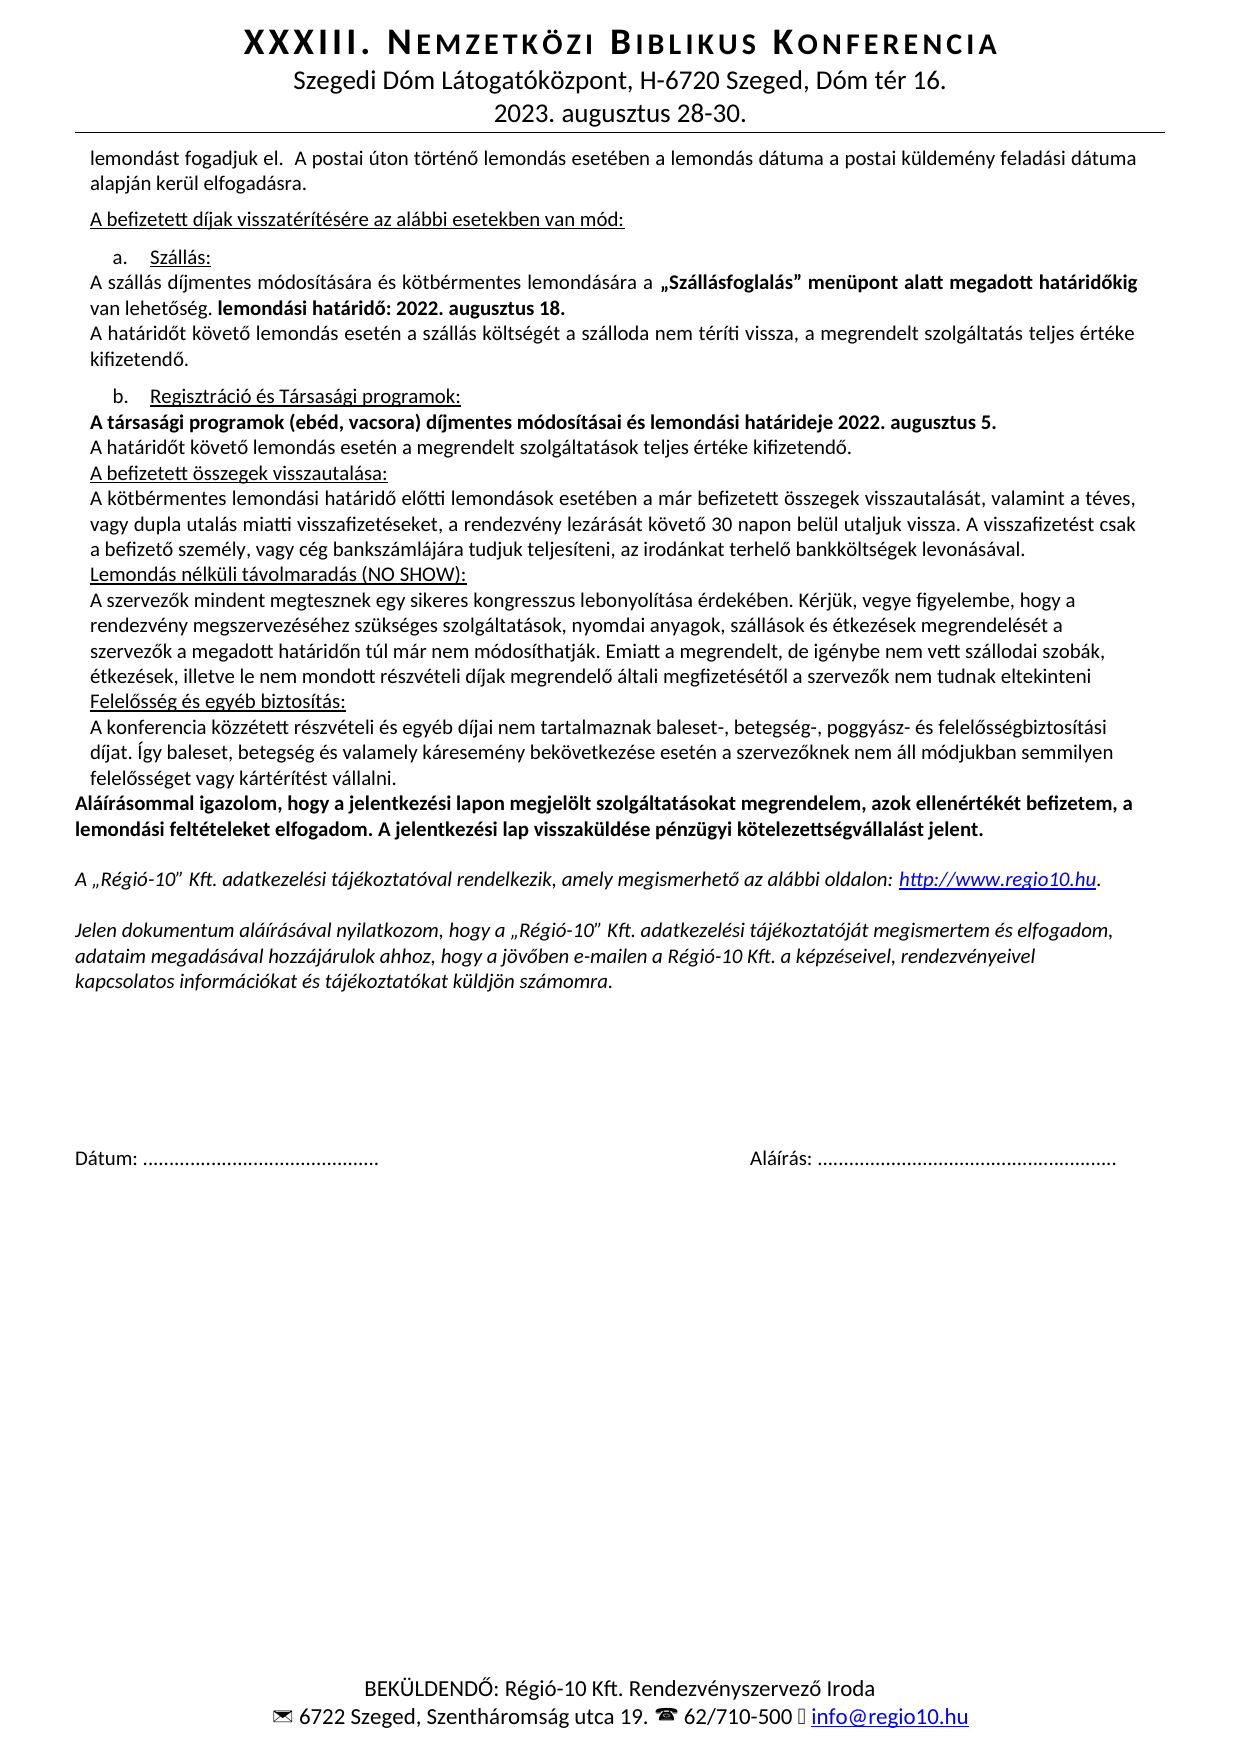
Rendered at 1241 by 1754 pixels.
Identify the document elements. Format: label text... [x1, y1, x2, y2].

text A kötbérmentes lemondási határidő előtti lemondások esetében a már befizetett összegek visszautalását, valamint a téves, vagy dupla utalás miatti visszafizetéseket, a rendezvény lezárását követő 30 napon belül utaljuk vissza. A visszafizetést csak a befizető személy, vagy cég bankszámlájára tudjuk teljesíteni, az irodánkat terhelő bankköltségek levonásával. [90, 485, 1138, 562]
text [90, 145, 1138, 196]
text A társasági programok (ebéd, vacsora) díjmentes módosításai és lemondási határideje 2022. augusztus 5. [90, 409, 1138, 434]
text A határidőt követő lemondás esetén a szállás költségét a szálloda nem téríti vissza, a megrendelt szolgáltatás teljes értéke kifizetendő. [90, 320, 1138, 371]
text Dátum: ............................................. Aláírás: ......................................................... [75, 1094, 1138, 1170]
text A befizetett összegek visszautalása: [90, 460, 1138, 485]
text Lemondás nélküli távolmaradás (NO SHOW): [90, 562, 1138, 587]
text Aláírásommal igazolom, hogy a jelentkezési lapon megjelölt szolgáltatásokat megrendelem, azok ellenértékét befizetem, a lemondási feltételeket elfogadom. A jelentkezési lap visszaküldése pénzügyi kötelezettségvállalást jelent. A „Régió-10” Kft. adatkezelési tájékoztatóval rendelkezik, amely megismerhető az alábbi oldalon: http://www.regio10.hu. Jelen dokumentum aláírásával nyilatkozom, hogy a „Régió-10” Kft. adatkezelési tájékoztatóját megismertem és elfogadom, adataim megadásával hozzájárulok ahhoz, hogy a jövőben e-mailen a Régió-10 Kft. a képzéseivel, rendezvényeivel kapcsolatos információkat és tájékoztatókat küldjön számomra. [75, 790, 1138, 1094]
text A határidőt követő lemondás esetén a megrendelt szolgáltatások teljes értéke kifizetendő. [90, 434, 1138, 460]
text Felelősség és egyéb biztosítás: [90, 689, 1138, 714]
text A szervezők mindent megtesznek egy sikeres kongresszus lebonyolítása érdekében. Kérjük, vegye figyelembe, hogy a rendezvény megszervezéséhez szükséges szolgáltatások, nyomdai anyagok, szállások és étkezések megrendelését a szervezők a megadott határidőn túl már nem módosíthatják. Emiatt a megrendelt, de igénybe nem vett szállodai szobák, étkezések, illetve le nem mondott részvételi díjak megrendelő általi megfizetésétől a szervezők nem tudnak eltekinteni [90, 587, 1138, 689]
list Szállás: [112, 244, 1138, 269]
text A szállás díjmentes módosítására és kötbérmentes lemondására a „Szállásfoglalás” menüpont alatt megadott határidőkig van lehetőség. lemondási határidő: 2022. augusztus 18. [90, 269, 1138, 320]
text A konferencia közzétett részvételi és egyéb díjai nem tartalmaznak baleset-, betegség-, poggyász- és felelősségbiztosítási díjat. Így baleset, betegség és valamely káresemény bekövetkezése esetén a szervezőknek nem áll módjukban semmilyen felelősséget vagy kártérítést vállalni. [90, 714, 1138, 790]
text A befizetett díjak visszatérítésére az alábbi esetekben van mód: [90, 206, 1138, 232]
list Regisztráció és Társasági programok: [112, 384, 1138, 409]
